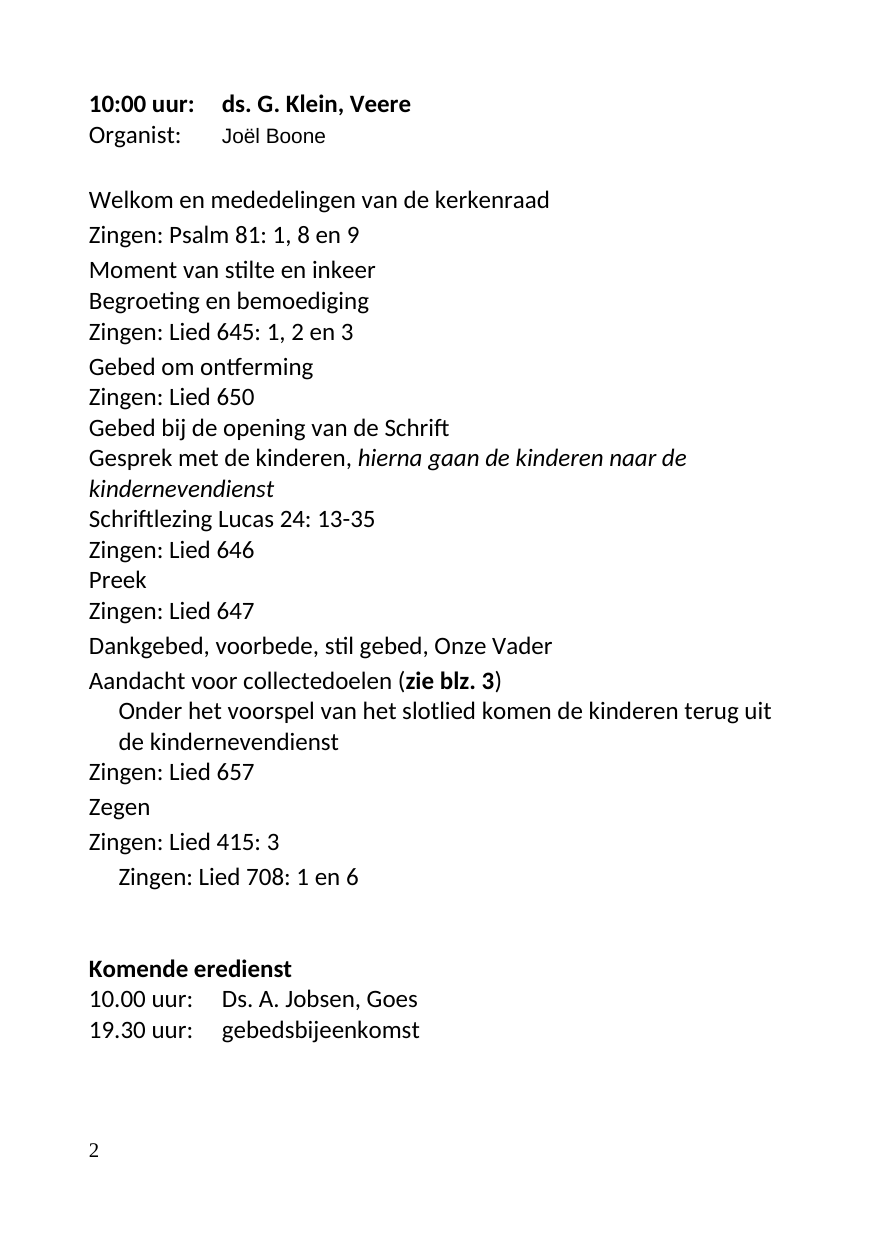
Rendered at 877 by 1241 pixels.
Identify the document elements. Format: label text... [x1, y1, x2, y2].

text Zingen: Psalm 81: 1, 8 en 9 [89, 220, 788, 250]
text Zingen: Lied 415: 3 [89, 826, 788, 857]
text Dankgebed, voorbede, stil gebed, Onze Vader [89, 630, 788, 660]
text Moment van stilte en inkeer [89, 255, 788, 285]
text 10:00 uur: ds. G. Klein, Veere [89, 89, 788, 119]
text Zingen: Lied 657 [89, 756, 788, 787]
text Gebed om ontferming [89, 351, 788, 381]
text Welkom en mededelingen van de kerkenraad [89, 185, 788, 215]
text Preek [89, 564, 788, 595]
text Schriftlezing Lucas 24: 13-35 [89, 503, 788, 534]
text Zingen: Lied 646 [89, 534, 788, 564]
text Gebed bij de opening van de Schrift [89, 412, 788, 442]
text 19.30 uur: gebedsbijeenkomst [89, 1014, 788, 1044]
text Aandacht voor collectedoelen (zie blz. 3) [89, 665, 788, 695]
text Komende eredienst [89, 953, 788, 983]
text Zingen: Lied 708: 1 en 6 [89, 861, 788, 892]
text Zingen: Lied 647 [89, 595, 788, 625]
text Zingen: Lied 650 [89, 381, 788, 412]
text Organist: Joël Boone [89, 119, 788, 150]
text Onder het voorspel van het slotlied komen de kinderen terug uit de kindernevendienst [118, 695, 788, 756]
text Zegen [89, 791, 788, 822]
text Zingen: Lied 645: 1, 2 en 3 [89, 316, 788, 346]
text Gesprek met de kinderen, hierna gaan de kinderen naar de kindernevendienst [89, 442, 788, 503]
text Begroeting en bemoediging [89, 285, 788, 316]
text 10.00 uur: Ds. A. Jobsen, Goes [89, 983, 788, 1014]
